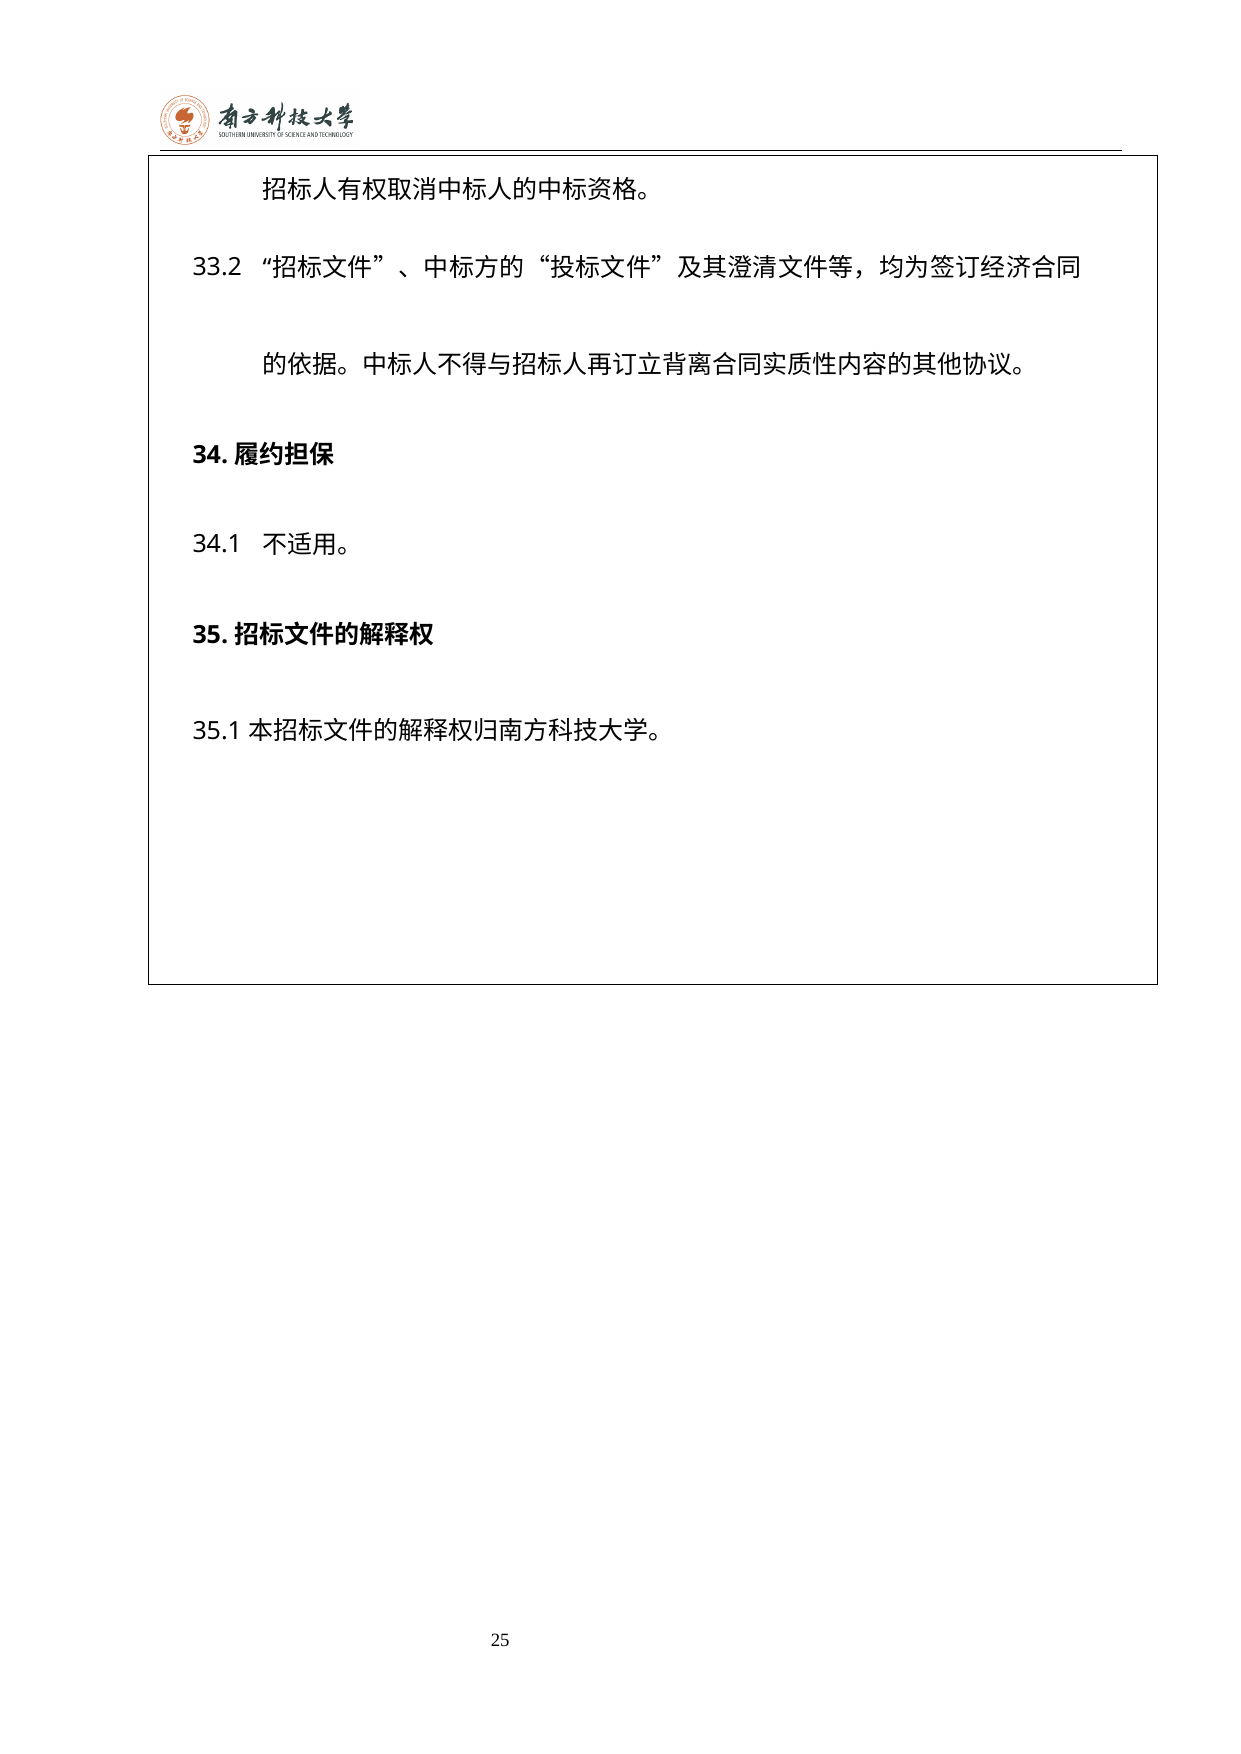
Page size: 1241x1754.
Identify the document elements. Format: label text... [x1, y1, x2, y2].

table_header 投标人须知专用表 [149, 156, 1157, 984]
picture [159, 88, 361, 148]
